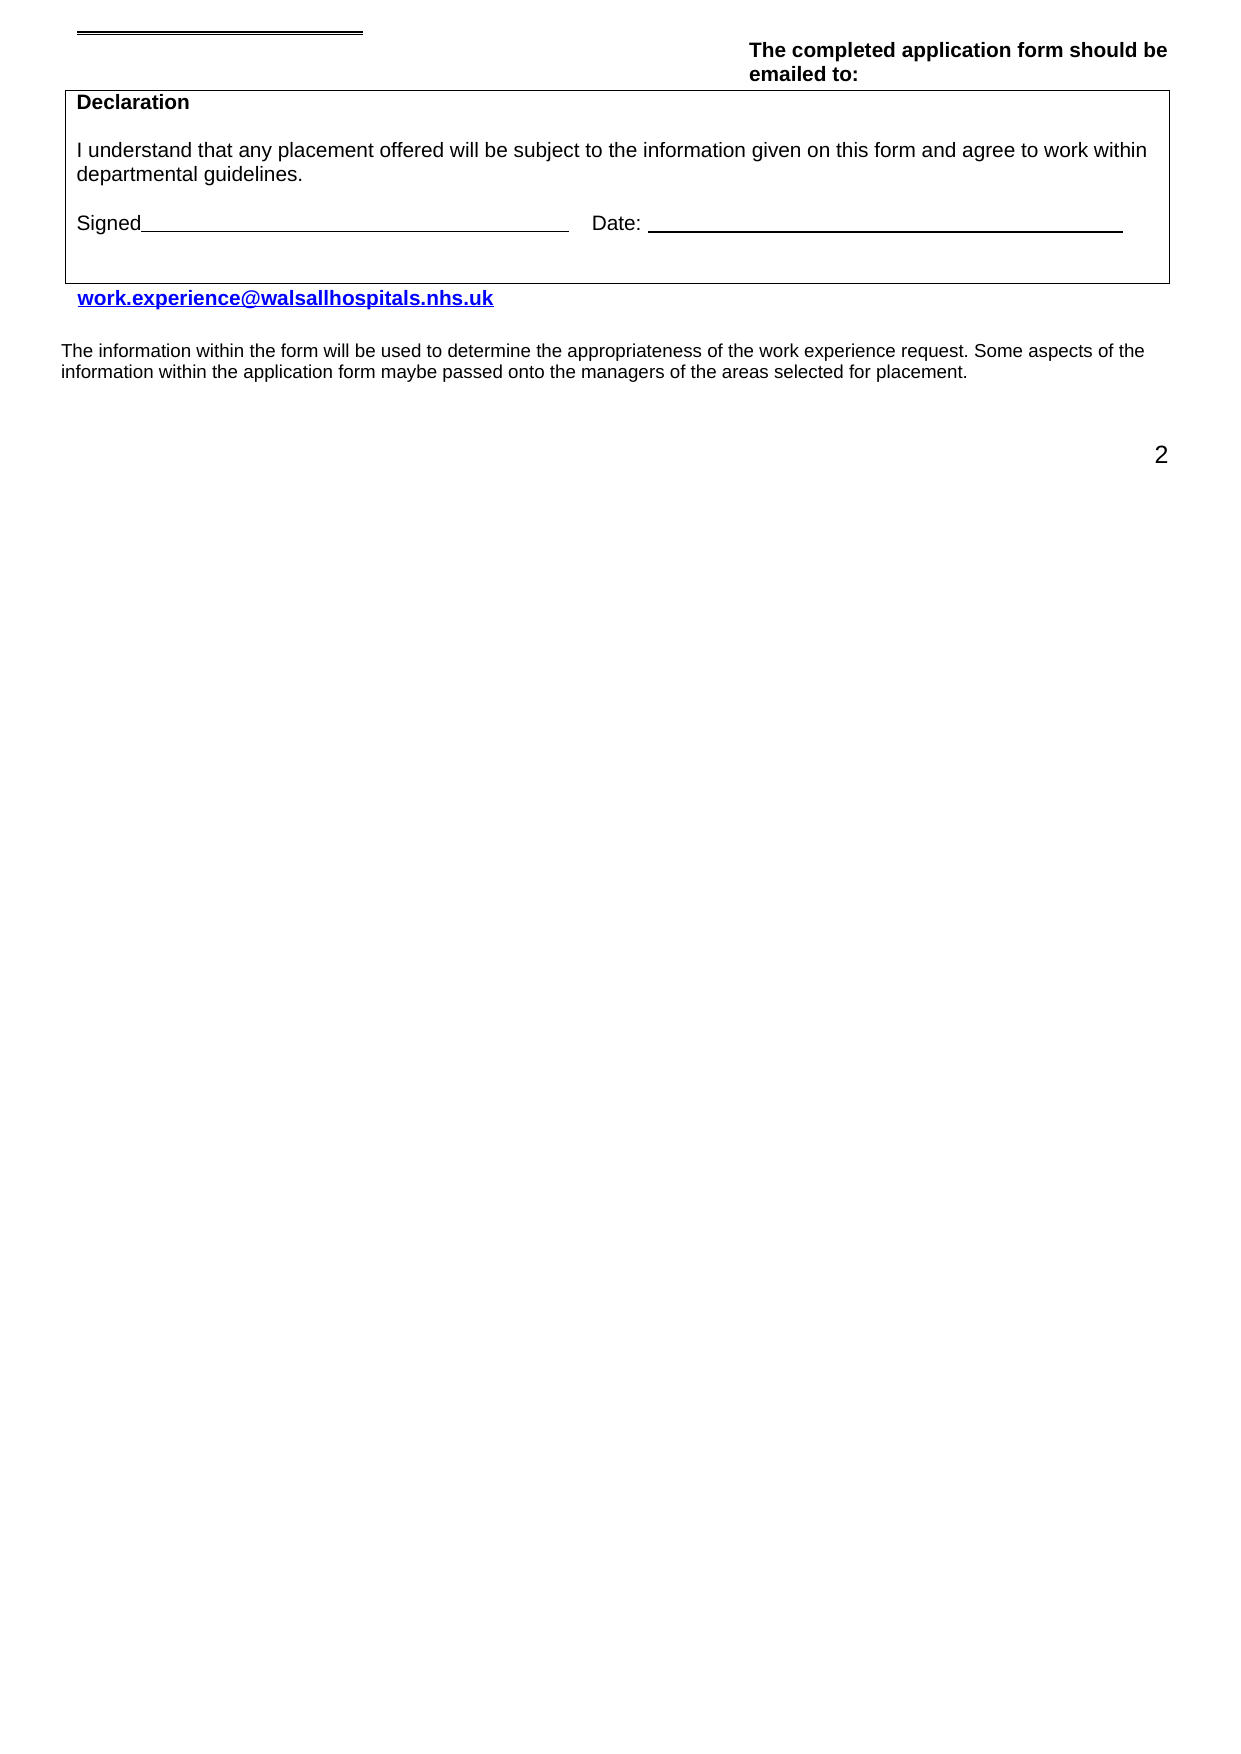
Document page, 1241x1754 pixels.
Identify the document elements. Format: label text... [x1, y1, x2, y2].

text 2 [31, 433, 1209, 469]
subtitle The completed application form should be emailed to: work.experience@walsallhospitals.nhs.uk [77, 37, 1209, 309]
text The information within the form will be used to determine the appropriateness of the work experience request. Some aspects of the information within the application form maybe passed onto the managers of the areas selected for placement. [61, 341, 1194, 383]
